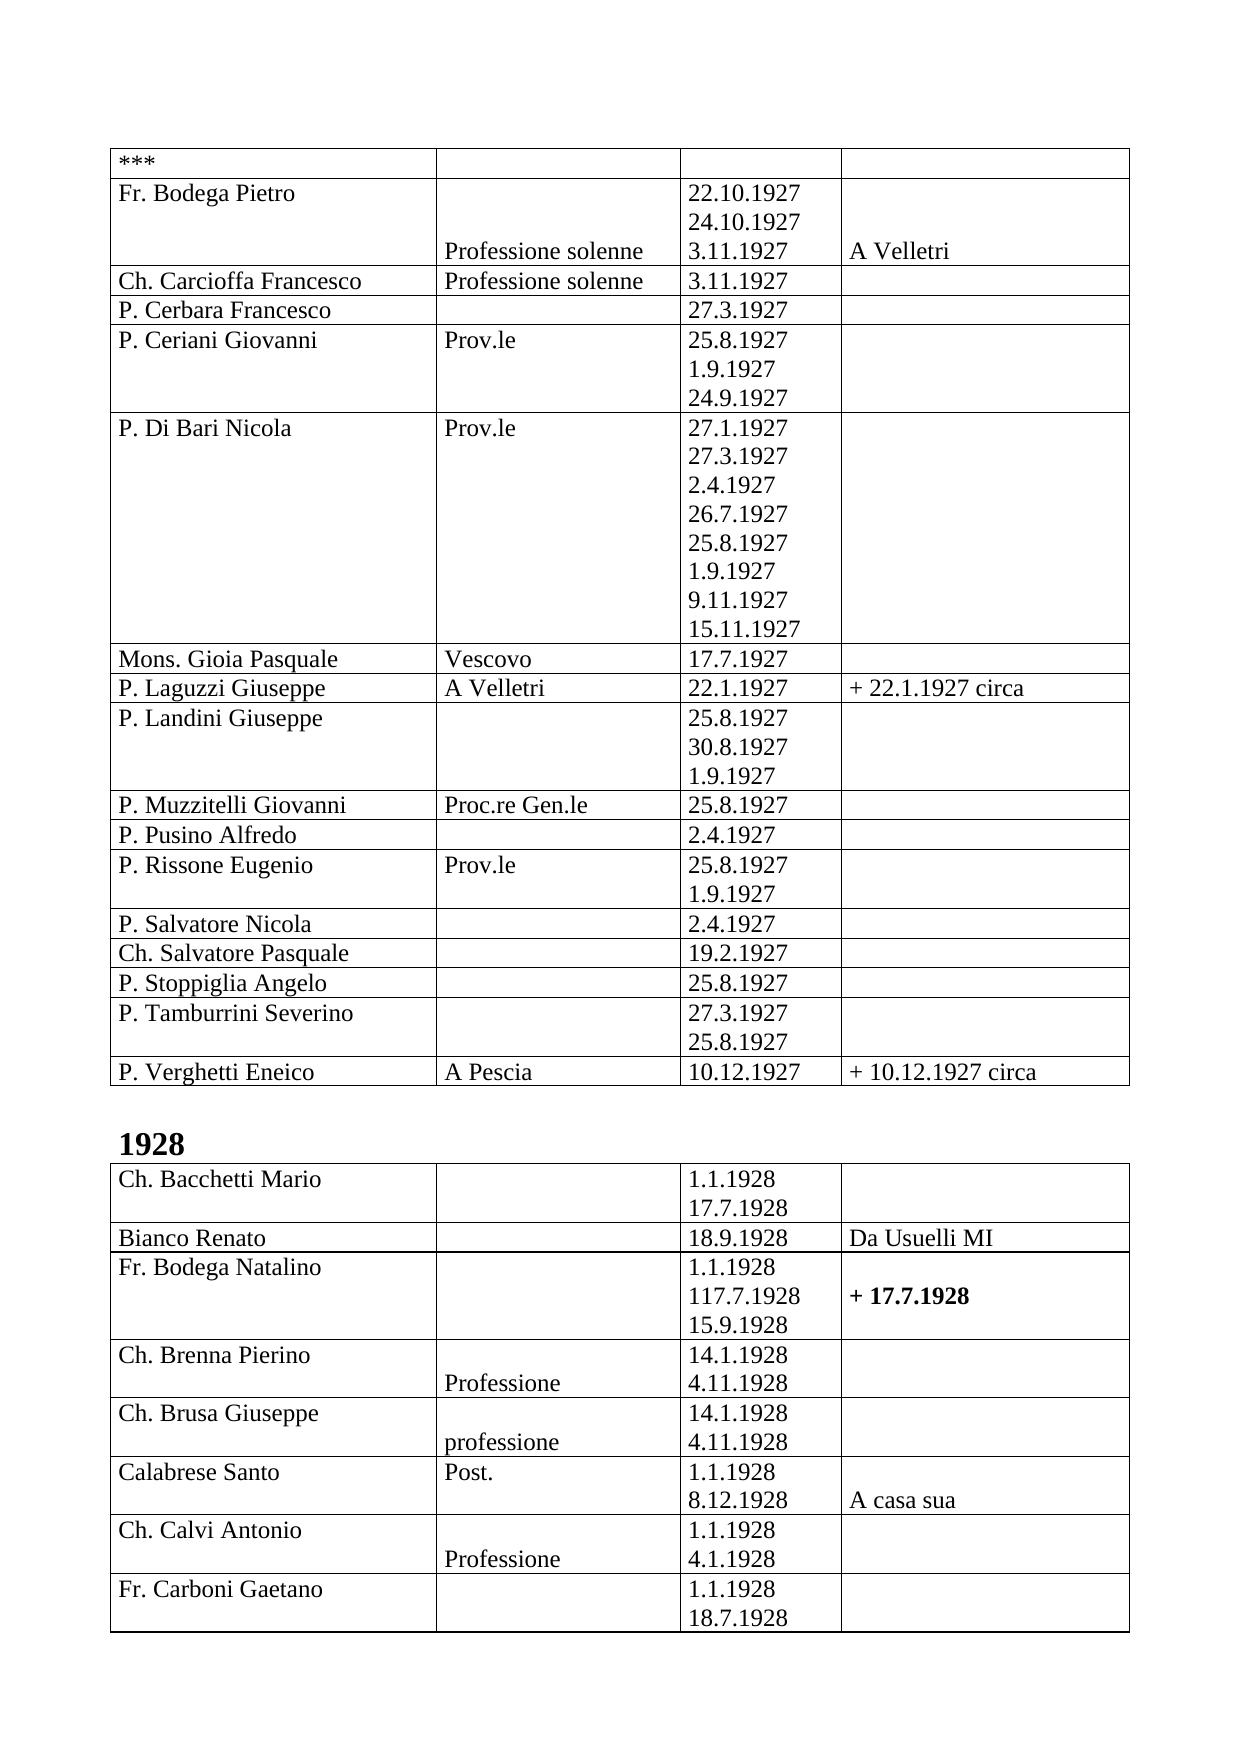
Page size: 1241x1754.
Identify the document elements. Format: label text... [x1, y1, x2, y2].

table_cell P. Rissone Eugenio [111, 850, 436, 908]
table_cell 14.1.1928 4.11.1928 [681, 1340, 841, 1397]
table_cell P. Pusino Alfredo [111, 820, 436, 849]
table_cell *** [111, 149, 436, 177]
table_cell [437, 1223, 680, 1251]
table_cell [842, 1398, 1129, 1456]
table_cell 25.8.1927 [681, 968, 841, 997]
table_cell [842, 998, 1129, 1056]
table_cell Professione [437, 1340, 680, 1397]
table_cell [842, 1340, 1129, 1397]
table_cell P. Ceriani Giovanni [111, 325, 436, 412]
table_cell P. Salvatore Nicola [111, 909, 436, 937]
table_cell [437, 998, 680, 1056]
table_cell Fr. Carboni Gaetano [111, 1574, 436, 1631]
table_cell P. Laguzzi Giuseppe [111, 674, 436, 702]
table_cell P. Landini Giuseppe [111, 703, 436, 789]
table_cell 2.4.1927 [681, 820, 841, 849]
table_cell 2.4.1927 [681, 909, 841, 937]
table_cell 18.9.1928 [681, 1223, 841, 1251]
table_cell Mons. Gioia Pasquale [111, 644, 436, 672]
table_cell Ch. Brusa Giuseppe [111, 1398, 436, 1456]
table_cell [437, 296, 680, 324]
table_cell [842, 644, 1129, 672]
text 1928 [118, 1125, 1122, 1163]
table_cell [681, 1574, 841, 1631]
table_cell [842, 703, 1129, 789]
table_cell P. Cerbara Francesco [111, 296, 436, 324]
table_cell P. Stoppiglia Angelo [111, 968, 436, 997]
table_cell [437, 820, 680, 849]
table_cell P. Di Bari Nicola [111, 413, 436, 643]
table_cell 22.10.1927 24.10.1927 3.11.1927 [681, 179, 841, 265]
table_header 1.1.1928 17.7.1928 [681, 1164, 841, 1222]
table_cell + 10.12.1927 circa [842, 1057, 1129, 1085]
table_cell Ch. Salvatore Pasquale [111, 939, 436, 967]
table_cell A Pescia [437, 1057, 680, 1085]
table_header Ch. Bacchetti Mario [111, 1164, 436, 1222]
table_cell [842, 1515, 1129, 1573]
table_cell [842, 968, 1129, 997]
table_cell 1.1.1928 4.1.1928 [681, 1515, 841, 1573]
table_cell [842, 850, 1129, 908]
table_cell [437, 1574, 680, 1631]
table_cell 22.1.1927 [681, 674, 841, 702]
table_cell + 22.1.1927 circa [842, 674, 1129, 702]
table_cell [842, 939, 1129, 967]
table_cell 27.1.1927 27.3.1927 2.4.1927 26.7.1927 25.8.1927 1.9.1927 9.11.1927 15.11.1927 [681, 413, 841, 643]
table_cell Da Usuelli MI [842, 1223, 1129, 1251]
table_cell Prov.le [437, 850, 680, 908]
table_cell [842, 413, 1129, 643]
table_cell Fr. Bodega Natalino [111, 1253, 436, 1339]
table_cell [437, 1253, 680, 1339]
table_cell 3.11.1927 [681, 266, 841, 294]
table_cell [437, 149, 680, 177]
table_cell [437, 703, 680, 789]
table_cell 19.2.1927 [681, 939, 841, 967]
table_cell 1.1.1928 8.12.1928 [681, 1457, 841, 1514]
table_cell Professione solenne [437, 266, 680, 294]
table_cell 25.8.1927 1.9.1927 [681, 850, 841, 908]
table_cell [842, 820, 1129, 849]
table_cell Bianco Renato [111, 1223, 436, 1251]
table_cell [842, 149, 1129, 177]
table_cell Ch. Calvi Antonio [111, 1515, 436, 1573]
table_cell [437, 909, 680, 937]
table_cell Vescovo [437, 644, 680, 672]
table_cell [842, 266, 1129, 294]
table_cell [842, 296, 1129, 324]
table_cell [842, 791, 1129, 819]
table_cell 25.8.1927 [681, 791, 841, 819]
table_cell Professione [437, 1515, 680, 1573]
table_cell [437, 968, 680, 997]
table_header [842, 1164, 1129, 1222]
table_cell [437, 939, 680, 967]
table_cell 27.3.1927 [681, 296, 841, 324]
table_cell [842, 909, 1129, 937]
table_cell Ch. Carcioffa Francesco [111, 266, 436, 294]
table_cell P. Muzzitelli Giovanni [111, 791, 436, 819]
table_cell A casa sua [842, 1457, 1129, 1514]
table_cell + 17.7.1928 [842, 1253, 1129, 1339]
table_cell Proc.re Gen.le [437, 791, 680, 819]
table_cell 25.8.1927 30.8.1927 1.9.1927 [681, 703, 841, 789]
table_cell Fr. Bodega Pietro [111, 179, 436, 265]
table_cell 27.3.1927 25.8.1927 [681, 998, 841, 1056]
table_cell A Velletri [842, 179, 1129, 265]
table_cell 1.1.1928 117.7.1928 15.9.1928 [681, 1253, 841, 1339]
table_cell Post. [437, 1457, 680, 1514]
table_cell Professione solenne [437, 179, 680, 265]
table_cell [681, 149, 841, 177]
table_cell 25.8.1927 1.9.1927 24.9.1927 [681, 325, 841, 412]
table_cell 17.7.1927 [681, 644, 841, 672]
table_cell A Velletri [437, 674, 680, 702]
table_cell Prov.le [437, 325, 680, 412]
table_cell Prov.le [437, 413, 680, 643]
table_cell professione [437, 1398, 680, 1456]
table_cell 10.12.1927 [681, 1057, 841, 1085]
table_cell [842, 1574, 1129, 1631]
table_cell 14.1.1928 4.11.1928 [681, 1398, 841, 1456]
table_cell P. Verghetti Eneico [111, 1057, 436, 1085]
table_cell P. Tamburrini Severino [111, 998, 436, 1056]
table_cell Ch. Brenna Pierino [111, 1340, 436, 1397]
table_cell Calabrese Santo [111, 1457, 436, 1514]
table_header [437, 1164, 680, 1222]
table_cell [842, 325, 1129, 412]
